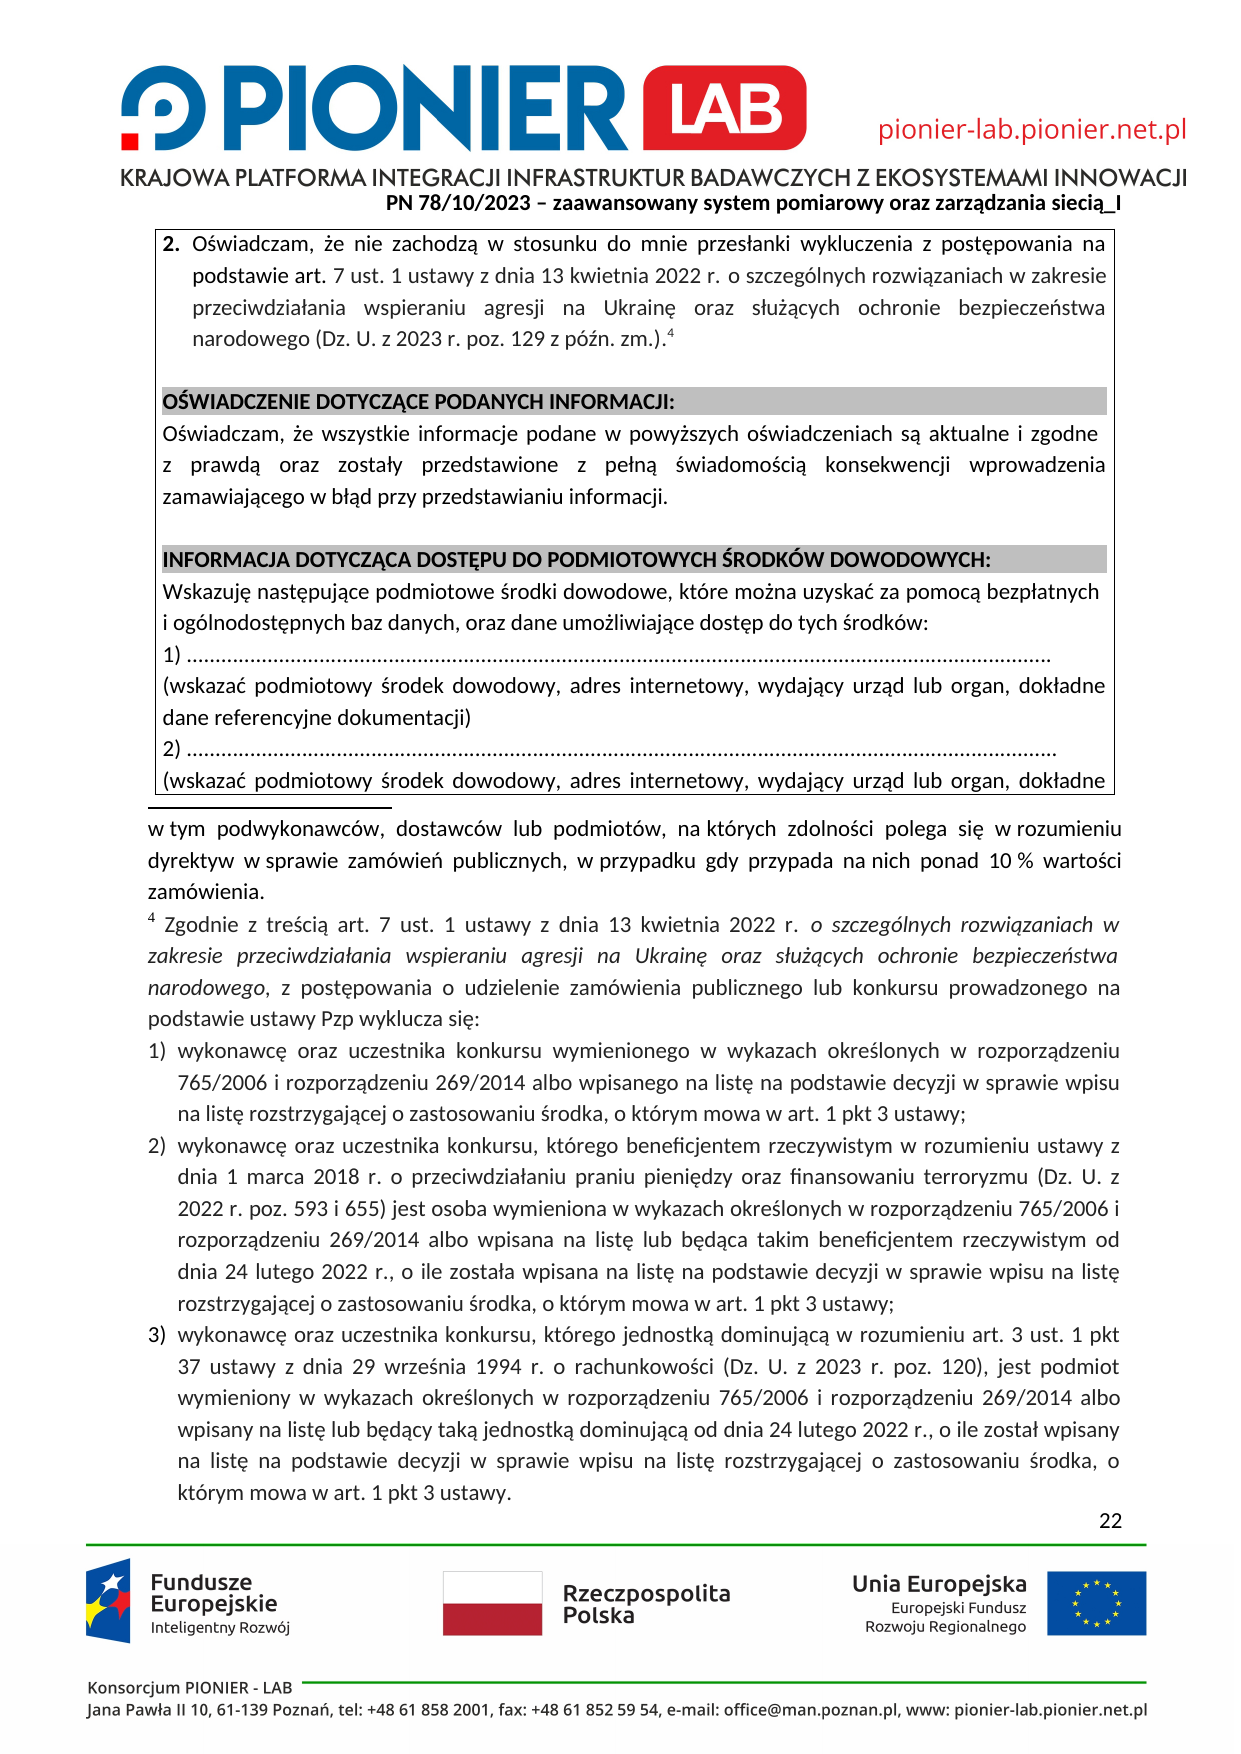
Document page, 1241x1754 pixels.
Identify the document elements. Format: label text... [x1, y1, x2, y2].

table_cell Na potrzeby postępowania o udzielenie zamówienia publicznego na dostawę zaawansowanego systemu pomiarowego i zarządzania siecią w ramach projektu pn. „PIONIER-LAB - Krajowa Platforma Integracji Infrastruktur Badawczych z Ekosystemami Innowacji”, numer postępowania PN 78/10/2023 – zaawansowany system pomiarowy oraz zarządzania siecią_I, oświadczam, co następuje: OŚWIADCZENIA DOTYCZĄCE PODMIOTU UDOSTEPNIAJĄCEGO ZASOBY: Oświadczam, że nie zachodzą w stosunku do mnie przesłanki wykluczenia z postępowania na podstawie art. 5k rozporządzenia Rady (UE) nr 833/2014 z dnia 31 lipca 2014 r. dotyczącego środków ograniczających w związku z działaniami Rosji destabilizującymi sytuację na Ukrainie (Dz. Urz. UE nr L 229 z 31.7.2014, str. 1), dalej: rozporządzenie 833/2014, w brzmieniu nadanym rozporządzeniem Rady (UE) 2022/576 w sprawie zmiany rozporządzenia (UE) nr 833/2014 dotyczącego środków ograniczających w związku z działaniami Rosji destabilizującymi sytuację na Ukrainie (Dz. Urz. UE nr L 111 z 8.4.2022, str. 1), dalej: rozporządzenie 2022/576. Oświadczam, że nie zachodzą w stosunku do mnie przesłanki wykluczenia z postępowania na podstawie art. 7 ust. 1 ustawy z dnia 13 kwietnia 2022 r. o szczególnych rozwiązaniach w zakresie przeciwdziałania wspieraniu agresji na Ukrainę oraz służących ochronie bezpieczeństwa narodowego (Dz. U. z 2023 r. poz. 129 z późn. zm.). OŚWIADCZENIE DOTYCZĄCE PODANYCH INFORMACJI: Oświadczam, że wszystkie informacje podane w powyższych oświadczeniach są aktualne i zgodne z prawdą oraz zostały przedstawione z pełną świadomością konsekwencji wprowadzenia zamawiającego w błąd przy przedstawianiu informacji. INFORMACJA DOTYCZĄCA DOSTĘPU DO PODMIOTOWYCH ŚRODKÓW DOWODOWYCH: Wskazuję następujące podmiotowe środki dowodowe, które można uzyskać za pomocą bezpłatnych i ogólnodostępnych baz danych, oraz dane umożliwiające dostęp do tych środków: 1) ...................................................................................................................................................... (wskazać podmiotowy środek dowodowy, adres internetowy, wydający urząd lub organ, dokładne dane referencyjne dokumentacji) 2) ....................................................................................................................................................... (wskazać podmiotowy środek dowodowy, adres internetowy, wydający urząd lub organ, dokładne dane referencyjne dokumentacji) [156, 230, 1114, 794]
picture [32, 0, 1241, 191]
picture [0, 1543, 1235, 1754]
